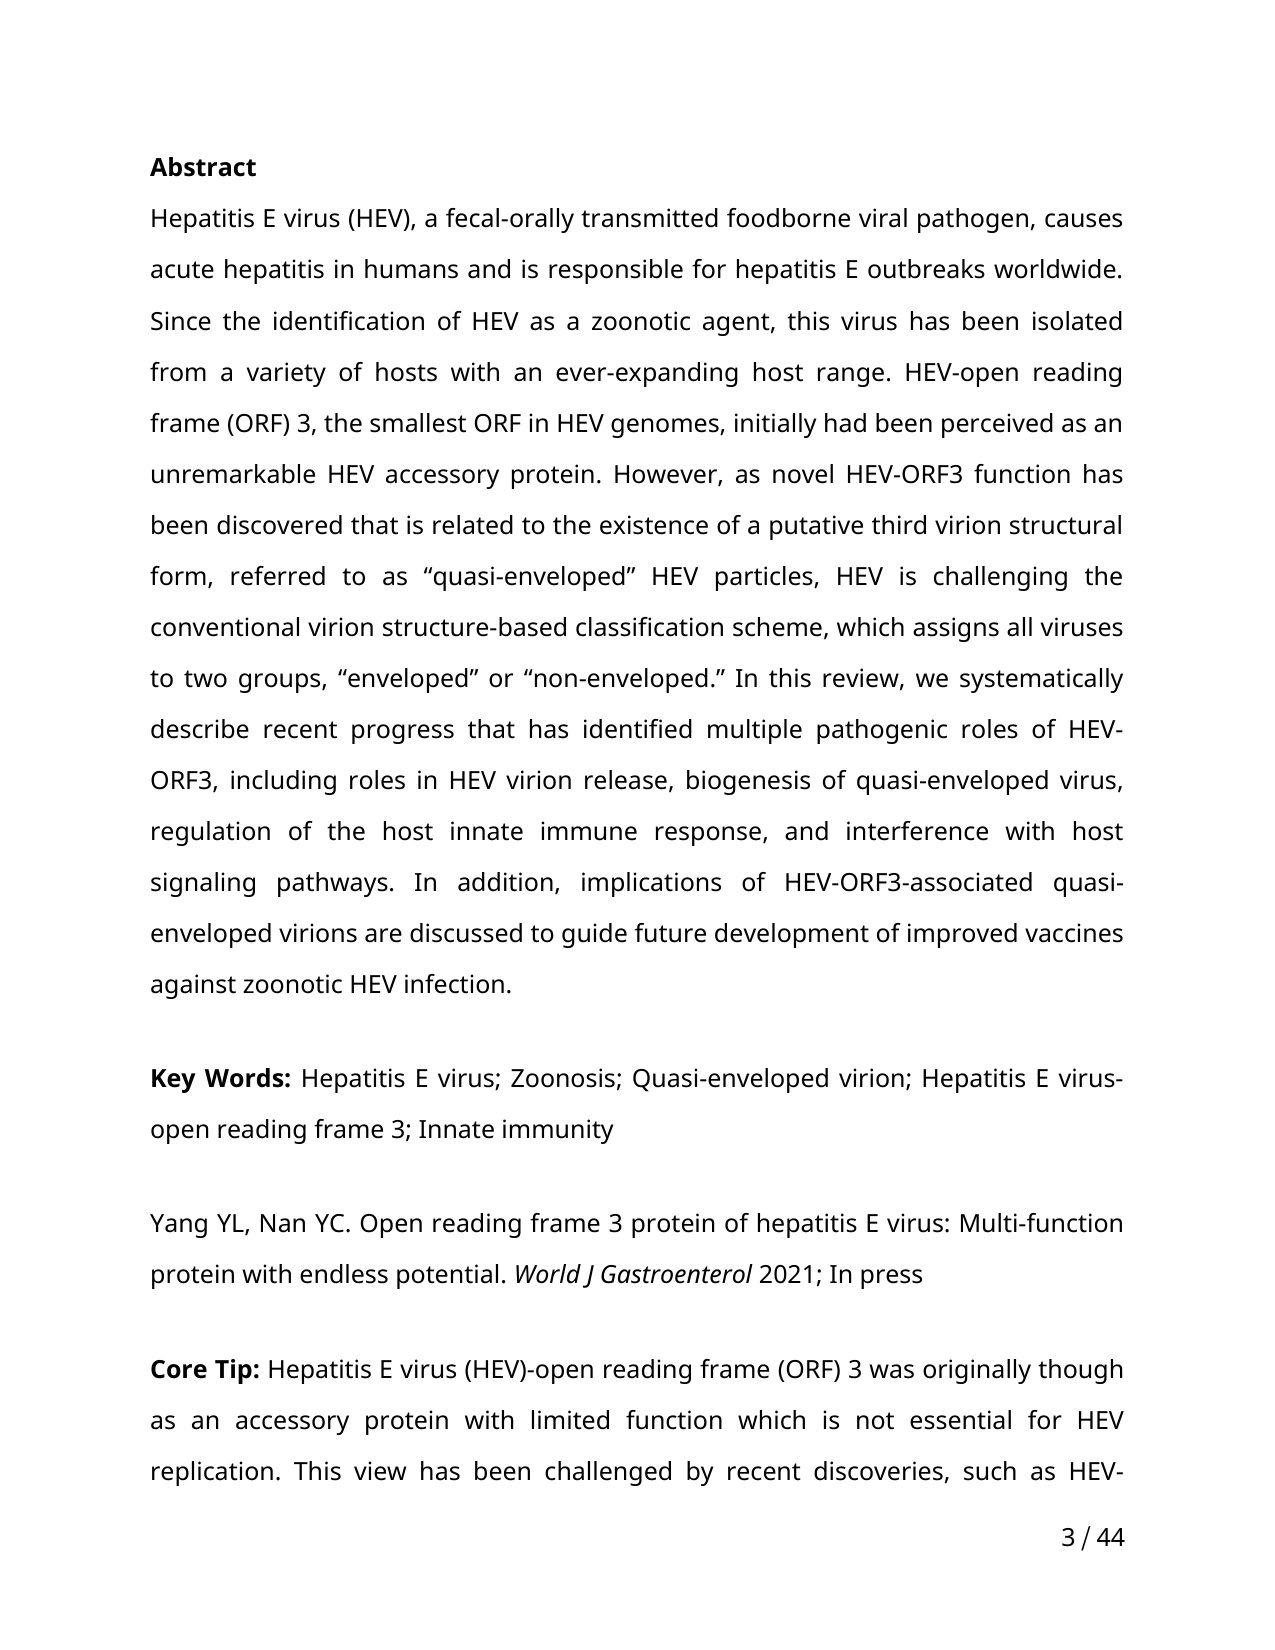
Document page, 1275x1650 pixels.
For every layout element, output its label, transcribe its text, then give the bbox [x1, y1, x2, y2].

text Key Words: Hepatitis E virus; Zoonosis; Quasi-enveloped virion; Hepatitis E virus-open reading frame 3; Innate immunity [150, 1061, 1125, 1146]
text Abstract [150, 150, 1125, 184]
text Hepatitis E virus (HEV), a fecal-orally transmitted foodborne viral pathogen, causes acute hepatitis in humans and is responsible for hepatitis E outbreaks worldwide. Since the identification of HEV as a zoonotic agent, this virus has been isolated from a variety of hosts with an ever-expanding host range. HEV-open reading frame (ORF) 3, the smallest ORF in HEV genomes, initially had been perceived as an unremarkable HEV accessory protein. However, as novel HEV-ORF3 function has been discovered that is related to the existence of a putative third virion structural form, referred to as “quasi-enveloped” HEV particles, HEV is challenging the conventional virion structure-based classification scheme, which assigns all viruses to two groups, “enveloped” or “non-enveloped.” In this review, we systematically describe recent progress that has identified multiple pathogenic roles of HEV-ORF3, including roles in HEV virion release, biogenesis of quasi-enveloped virus, regulation of the host innate immune response, and interference with host signaling pathways. In addition, implications of HEV-ORF3-associated quasi-enveloped virions are discussed to guide future development of improved vaccines against zoonotic HEV infection. [150, 201, 1125, 1001]
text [150, 1351, 1125, 1487]
text Yang YL, Nan YC. Open reading frame 3 protein of hepatitis E virus: Multi-function protein with endless potential. World J Gastroenterol 2021; In press [150, 1206, 1125, 1291]
